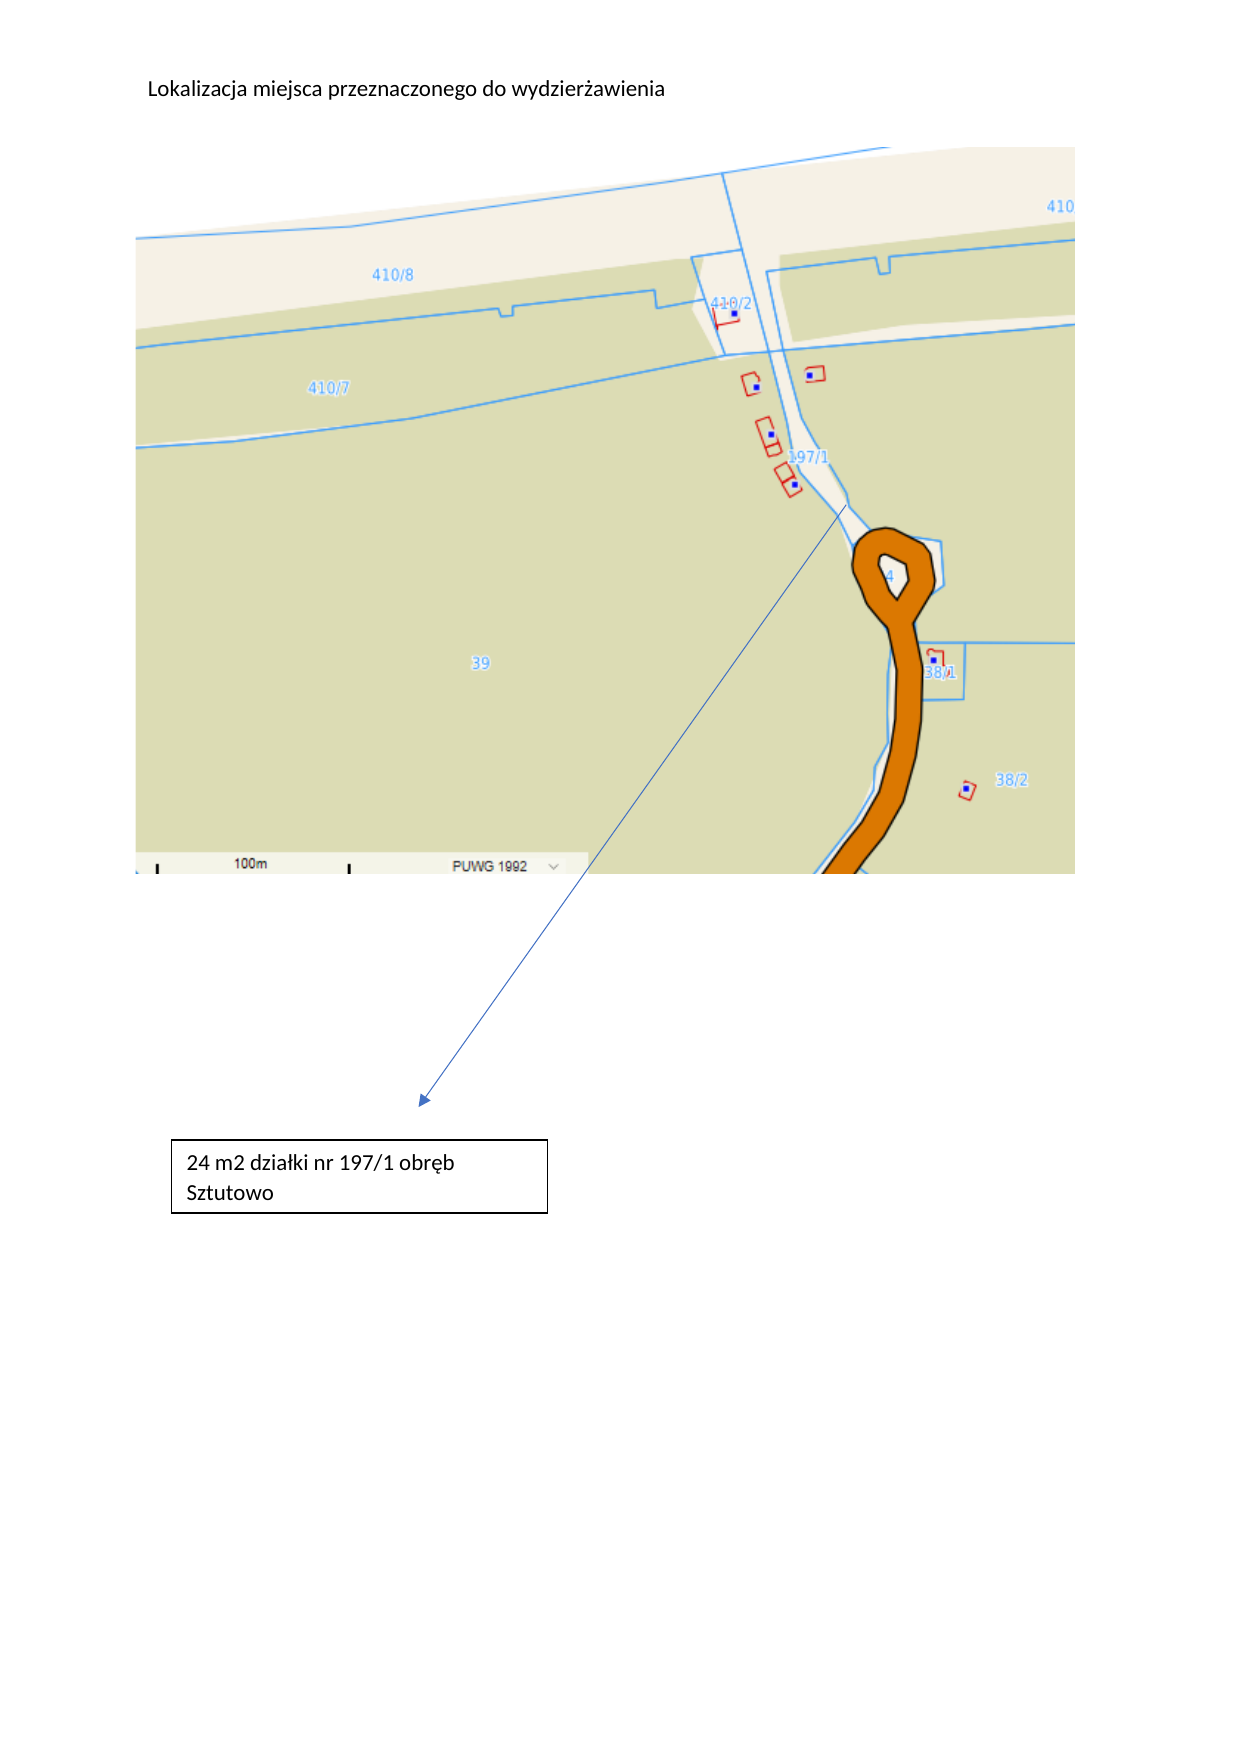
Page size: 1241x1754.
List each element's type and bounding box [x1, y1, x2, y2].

picture [134, 147, 1074, 873]
